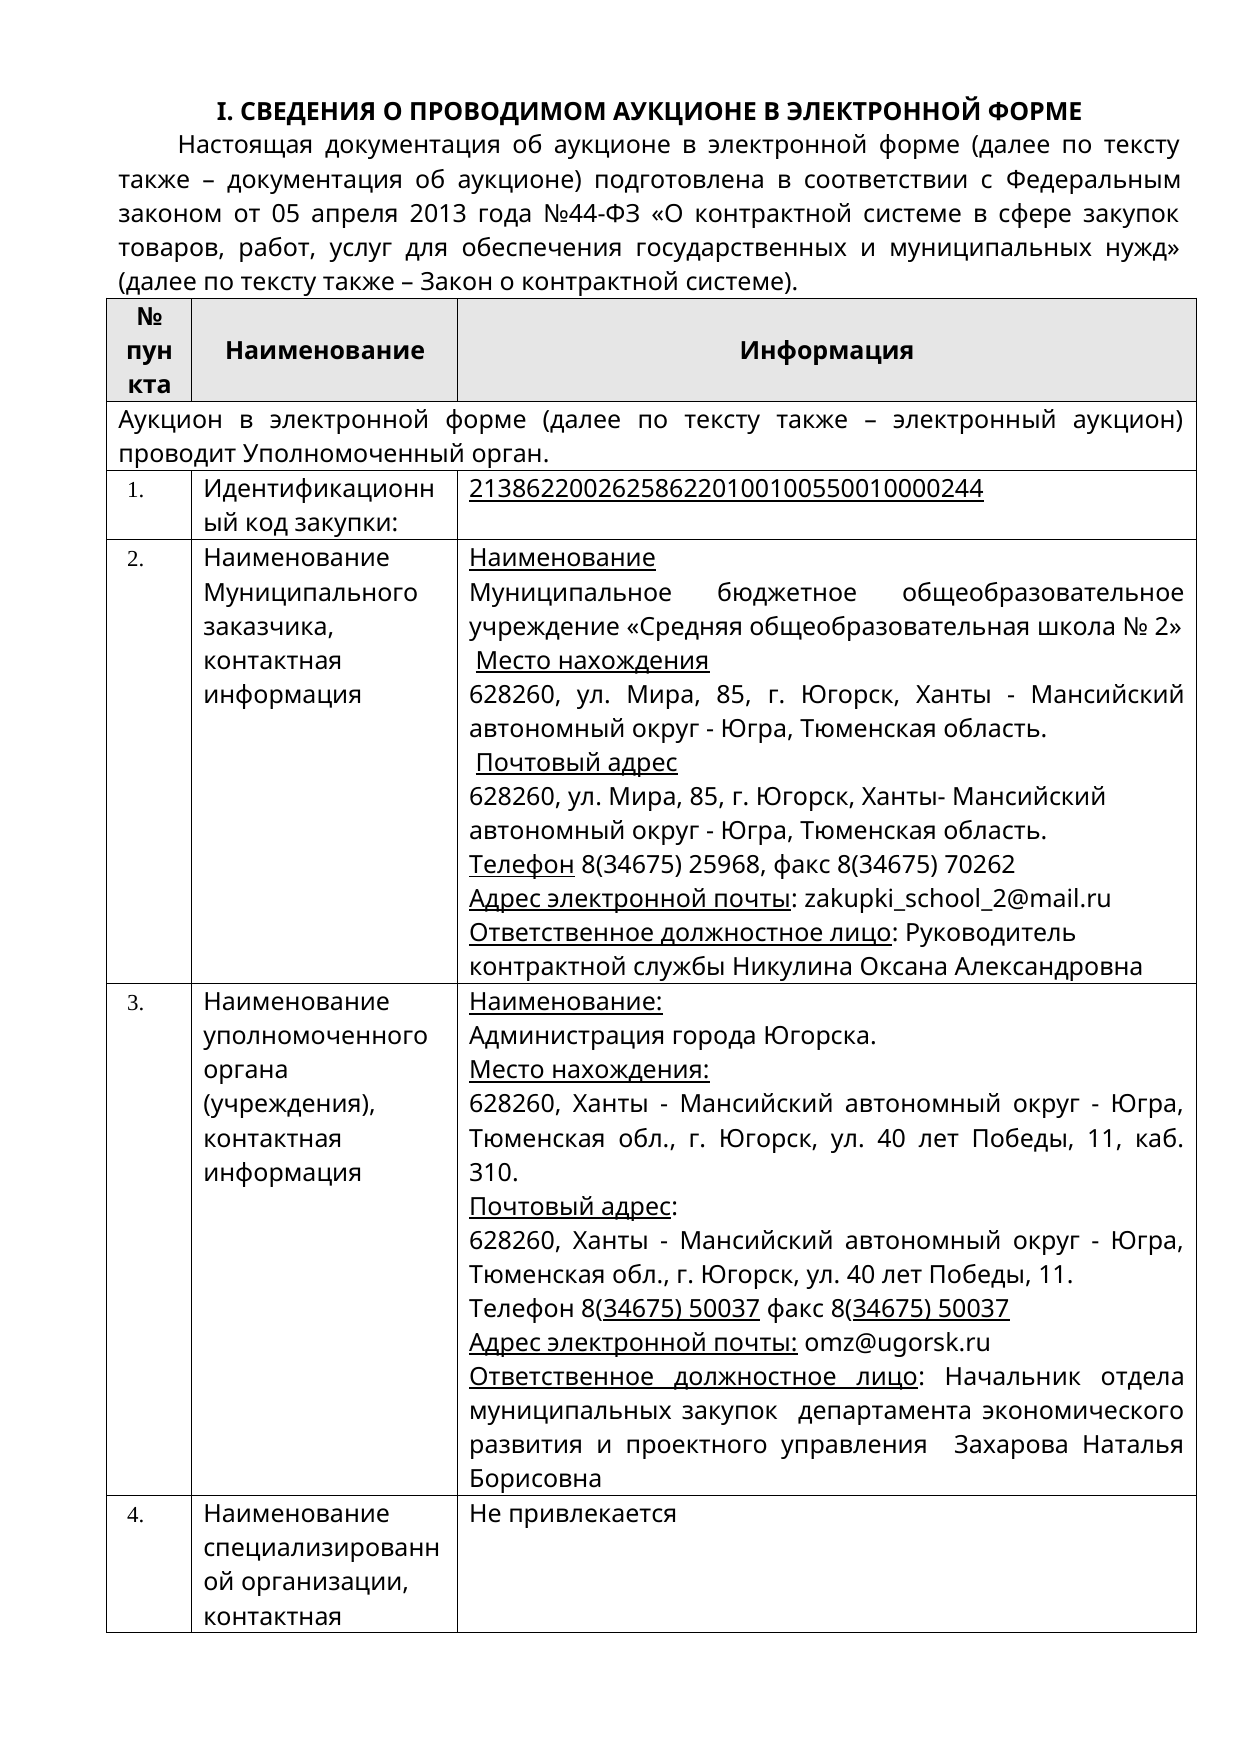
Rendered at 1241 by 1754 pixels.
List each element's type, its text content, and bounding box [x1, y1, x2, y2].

table_cell [107, 984, 191, 1495]
table_cell [107, 471, 191, 539]
table_header № пункта [107, 299, 191, 401]
table_cell Идентификационный код закупки: [192, 471, 457, 539]
table_cell Наименование Муниципального заказчика, контактная информация [192, 540, 457, 983]
table_cell Наименование Муниципальное бюджетное общеобразовательное учреждение «Средняя общеобразовательная школа № 2» Место нахождения 628260, ул. Мира, 85, г. Югорск, Ханты - Мансийский автономный округ - Югра, Тюменская область. Почтовый адрес 628260, ул. Мира, 85, г. Югорск, Ханты- Мансийский автономный округ - Югра, Тюменская область. Телефон 8(34675) 25968, факс 8(34675) 70262 Адрес электронной почты: zakupki_school_2@mail.ru Ответственное должностное лицо: Руководитель контрактной службы Никулина Оксана Александровна [458, 540, 1196, 983]
table_cell 213862200262586220100100550010000244 [458, 471, 1196, 539]
table_cell Аукцион в электронной форме (далее по тексту также – электронный аукцион) проводит Уполномоченный орган. [107, 402, 1196, 470]
table_header Наименование [192, 299, 457, 401]
table_cell [107, 1496, 191, 1632]
table_header Информация [458, 299, 1196, 401]
table_cell Наименование: Администрация города Югорска. Место нахождения: 628260, Ханты - Мансийский автономный округ - Югра, Тюменская обл., г. Югорск, ул. 40 лет Победы, 11, каб. 310. Почтовый адрес: 628260, Ханты - Мансийский автономный округ - Югра, Тюменская обл., г. Югорск, ул. 40 лет Победы, 11. Телефон 8(34675) 50037 факс 8(34675) 50037 Адрес электронной почты: omz@ugorsk.ru Ответственное должностное лицо: Начальник отдела муниципальных закупок департамента экономического развития и проектного управления Захарова Наталья Борисовна [458, 984, 1196, 1495]
table_cell Не привлекается [458, 1496, 1196, 1632]
table_cell Наименование уполномоченного органа (учреждения), контактная информация [192, 984, 457, 1495]
text I. СВЕДЕНИЯ О ПРОВОДИМОМ АУКЦИОНЕ В ЭЛЕКТРОННОЙ ФОРМЕ [118, 93, 1181, 127]
text Настоящая документация об аукционе в электронной форме (далее по тексту также – документация об аукционе) подготовлена в соответствии с Федеральным законом от 05 апреля 2013 года №44-ФЗ «О контрактной системе в сфере закупок товаров, работ, услуг для обеспечения государственных и муниципальных нужд» (далее по тексту также – Закон о контрактной системе). [118, 127, 1181, 297]
table_cell [107, 540, 191, 983]
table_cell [192, 1496, 457, 1632]
